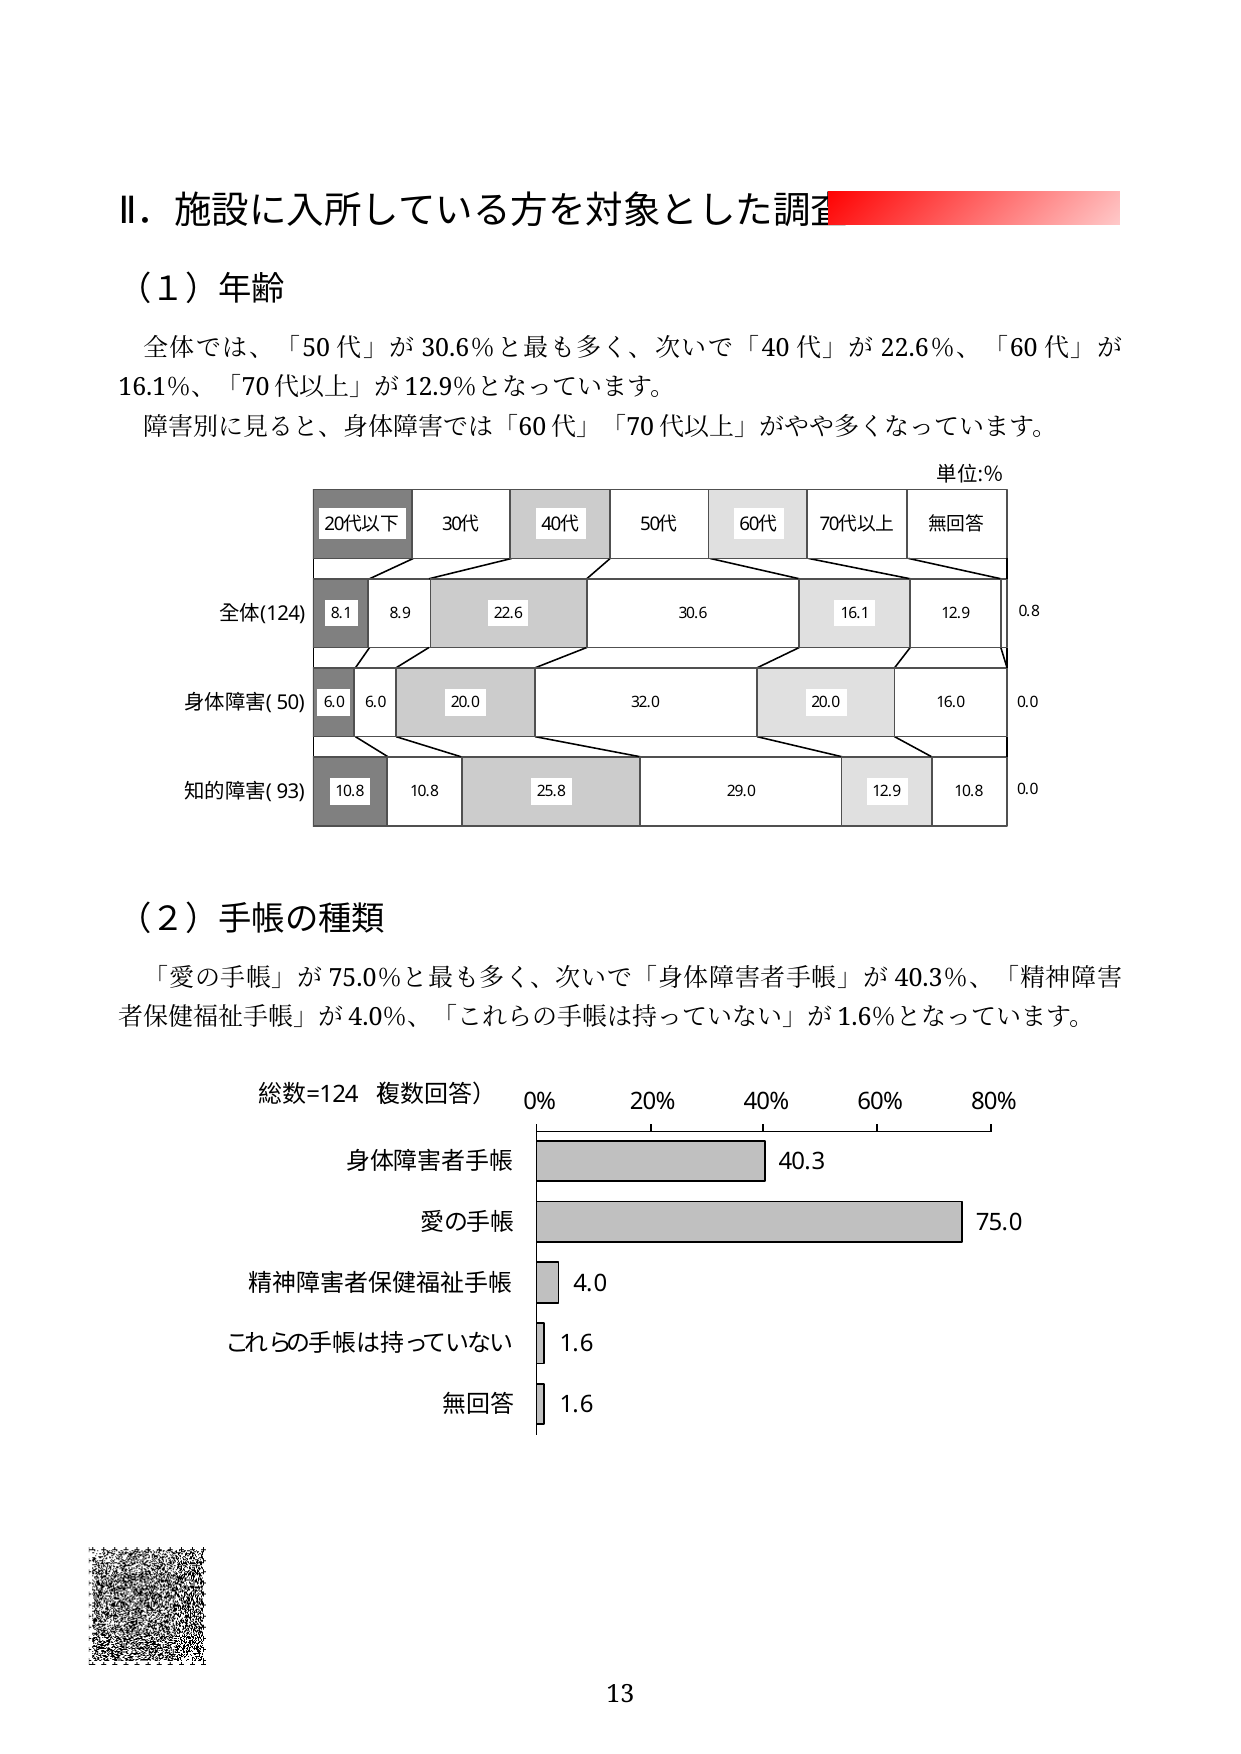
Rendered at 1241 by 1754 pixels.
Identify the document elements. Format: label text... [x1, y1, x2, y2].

text 「愛の手帳」が75.0％と最も多く、次いで「身体障害者手帳」が40.3％、「精神障害者保健福祉手帳」が4.0％、「これらの手帳は持っていない」が1.6％となっています。 [118, 956, 1122, 1034]
text （２）手帳の種類 [118, 877, 1122, 956]
text 全体では、「50代」が30.6％と最も多く、次いで「40代」が22.6％、「60代」が16.1％、「70代以上」が12.9％となっています。 [118, 326, 1122, 404]
text 障害別に見ると、身体障害では「60代」「70代以上」がやや多くなっています。 [118, 404, 1122, 444]
subtitle Ⅱ．施設に入所している方を対象とした調査 [118, 168, 1122, 247]
text （１）年齢 [118, 247, 1122, 326]
